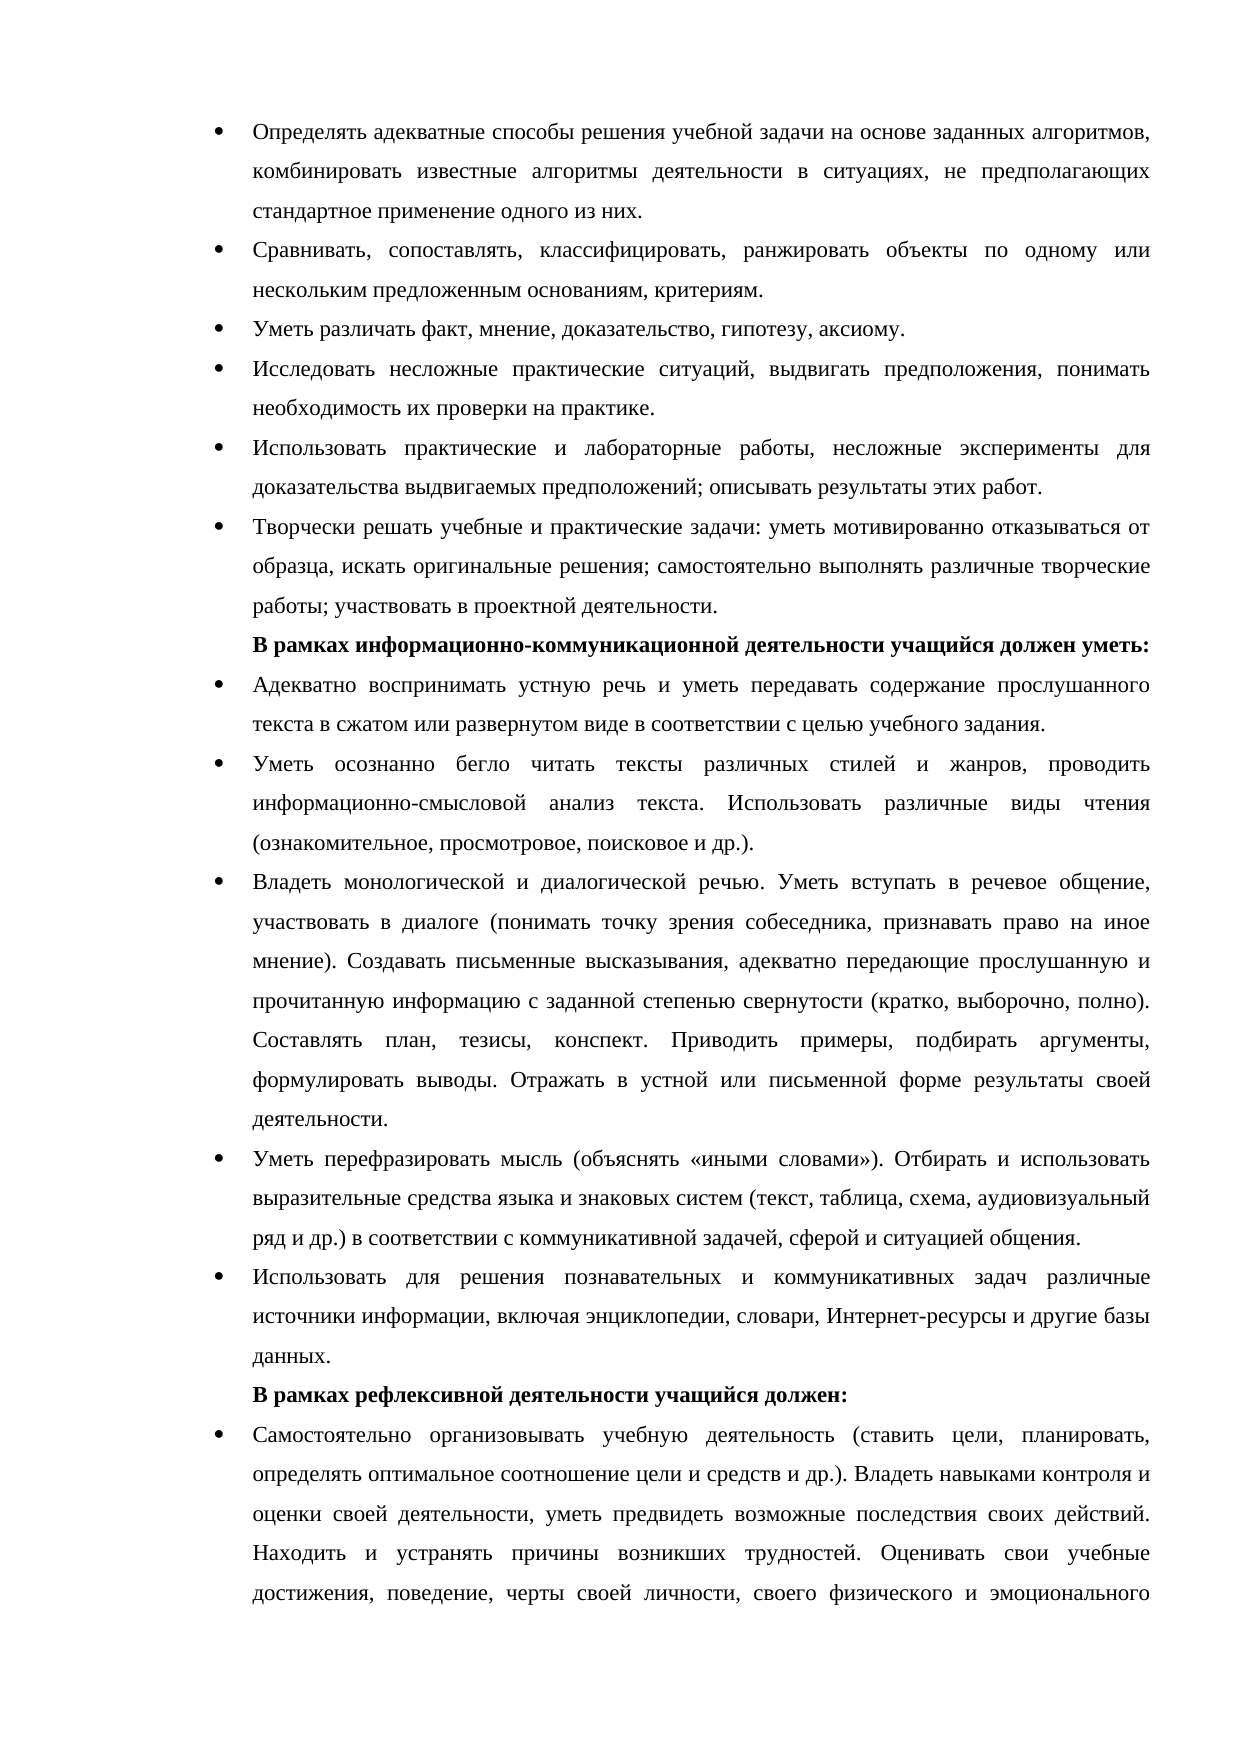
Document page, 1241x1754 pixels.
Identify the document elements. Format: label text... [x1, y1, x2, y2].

list В рамках информационно-коммуникационной деятельности учащийся должен уметь: [252, 631, 1152, 658]
list Уметь различать факт, мнение, доказательство, гипотезу, аксиому. [215, 316, 1152, 342]
list Сравнивать, сопоставлять, классифицировать, ранжировать объекты по одному или нескольким предложенным основаниям, критериям. [215, 237, 1152, 302]
list Использовать для решения познавательных и коммуникативных задач различные источники информации, включая энциклопедии, словари, Интернет-ресурсы и другие базы данных. [215, 1263, 1152, 1368]
list Творчески решать учебные и практические задачи: уметь мотивированно отказываться от образца, искать оригинальные решения; самостоятельно выполнять различные творческие работы; участвовать в проектной деятельности. [215, 513, 1152, 618]
list Владеть монологической и диалогической речью. Уметь вступать в речевое общение, участвовать в диалоге (понимать точку зрения собеседника, признавать право на иное мнение). Создавать письменные высказывания, адекватно передающие прослушанную и прочитанную информацию с заданной степенью свернутости (кратко, выборочно, полно). Составлять план, тезисы, конспект. Приводить примеры, подбирать аргументы, формулировать выводы. Отражать в устной или письменной форме результаты своей деятельности. [215, 868, 1152, 1131]
list Уметь осознанно бегло читать тексты различных стилей и жанров, проводить информационно-смысловой анализ текста. Использовать различные виды чтения (ознакомительное, просмотровое, поисковое и др.). [215, 750, 1152, 855]
list Уметь перефразировать мысль (объяснять «иными словами»). Отбирать и использовать выразительные средства языка и знаковых систем (текст, таблица, схема, аудиовизуальный ряд и др.) в соответствии с коммуникативной задачей, сферой и ситуацией общения. [215, 1144, 1152, 1250]
list Адекватно воспринимать устную речь и уметь передавать содержание прослушанного текста в сжатом или развернутом виде в соответствии с целью учебного задания. [215, 671, 1152, 737]
list В рамках рефлексивной деятельности учащийся должен: [252, 1381, 1152, 1408]
list Использовать практические и лабораторные работы, несложные эксперименты для доказательства выдвигаемых предположений; описывать результаты этих работ. [215, 434, 1152, 500]
list Определять адекватные способы решения учебной задачи на основе заданных алгоритмов, комбинировать известные алгоритмы деятельности в ситуациях, не предполагающих стандартное применение одного из них. [215, 118, 1152, 223]
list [215, 1421, 1152, 1605]
list Исследовать несложные практические ситуаций, выдвигать предположения, понимать необходимость их проверки на практике. [215, 355, 1152, 421]
